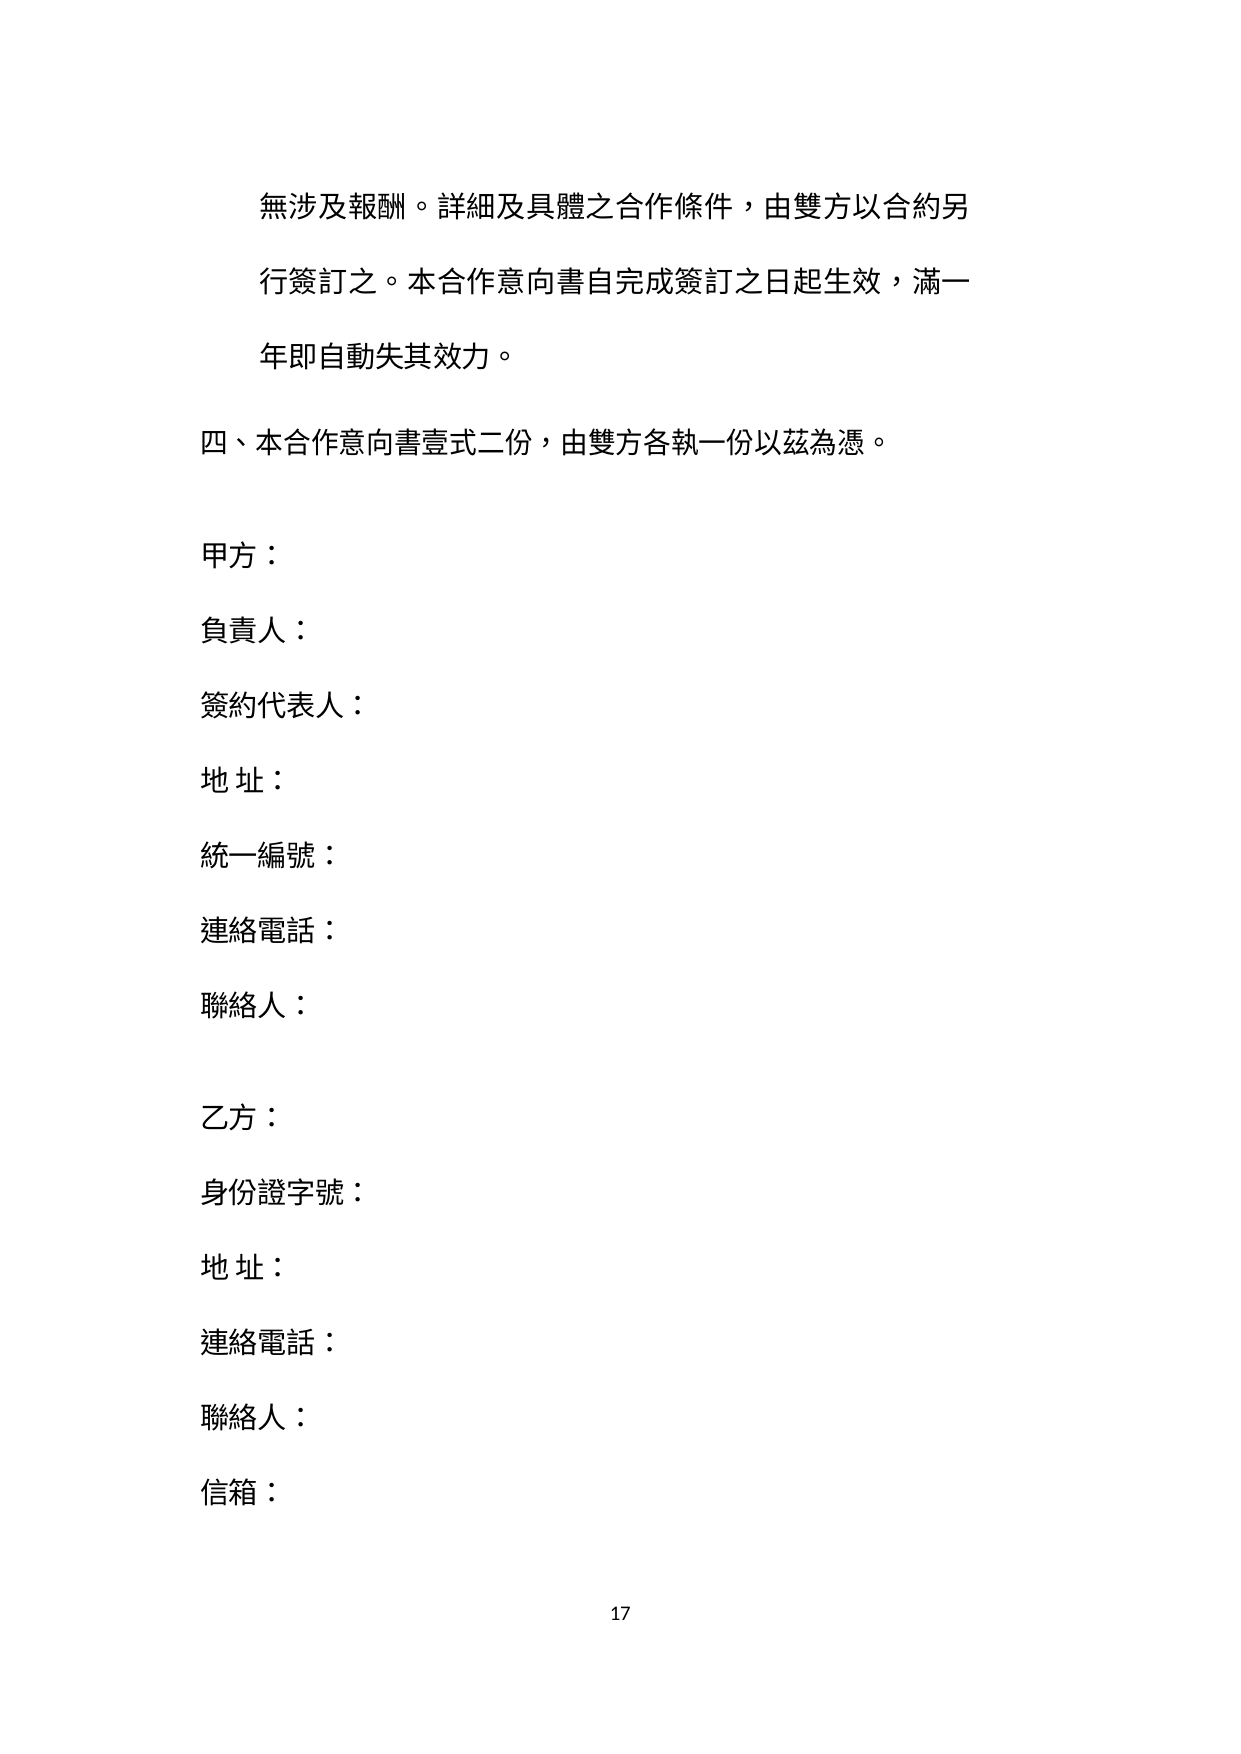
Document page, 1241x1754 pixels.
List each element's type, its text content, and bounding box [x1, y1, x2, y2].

text 聯絡人： [200, 1379, 1044, 1454]
text 甲方： [200, 516, 1044, 591]
text 統一編號： [200, 816, 1044, 891]
text 身份證字號： [200, 1154, 1044, 1229]
text 簽約代表人： [200, 666, 1044, 741]
text 連絡電話： [200, 891, 1044, 966]
text 負責人： [200, 591, 1044, 666]
text 地 址： [200, 1229, 1044, 1304]
text 地 址： [200, 741, 1044, 816]
text 信箱： [200, 1454, 1044, 1529]
text 無涉及報酬。詳細及具體之合作條件，由雙方以合約另行簽訂之。本合作意向書自完成簽訂之日起生效，滿一年即自動失其效力。 [259, 167, 972, 392]
text 聯絡人： [200, 966, 1044, 1041]
text 連絡電話： [200, 1304, 1044, 1379]
text 乙方： [200, 1079, 1044, 1154]
text 四、本合作意向書壹式二份，由雙方各執一份以茲為憑。 [200, 403, 1053, 478]
